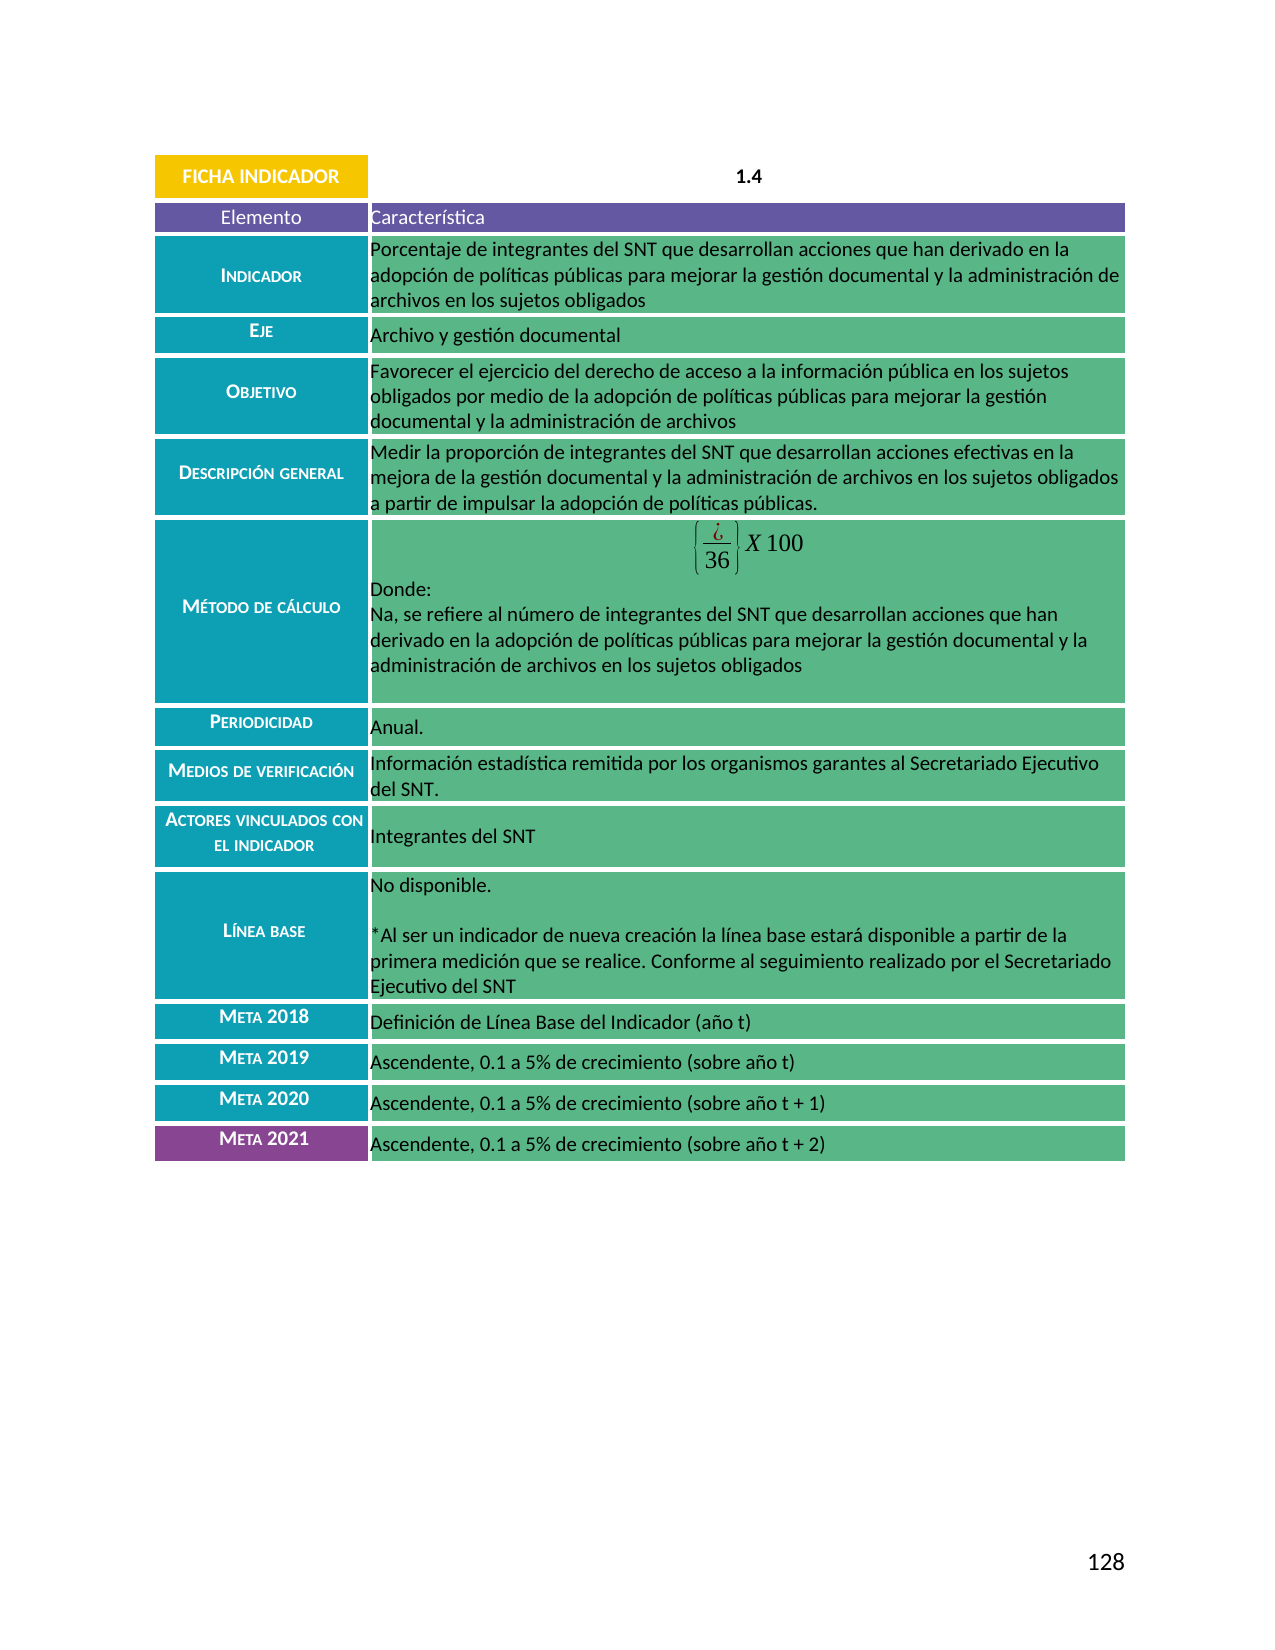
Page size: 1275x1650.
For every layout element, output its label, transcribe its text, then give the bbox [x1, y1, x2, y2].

table_cell Descripción general [155, 439, 368, 515]
table_cell Meta 2020 [155, 1085, 368, 1121]
table_cell Meta 2019 [155, 1044, 368, 1080]
table_cell Meta 2018 [155, 1004, 368, 1039]
table_cell Favorecer el ejercicio del derecho de acceso a la información pública en los sujetos obligados por medio de la adopción de políticas públicas para mejorar la gestión documental y la administración de archivos [372, 358, 1125, 434]
table_cell Eje [155, 317, 368, 353]
table_cell Ascendente, 0.1 a 5% de crecimiento (sobre año t + 2) [372, 1126, 1125, 1161]
table_cell Porcentaje de integrantes del SNT que desarrollan acciones que han derivado en la adopción de políticas públicas para mejorar la gestión documental y la administración de archivos en los sujetos obligados [372, 236, 1125, 313]
table_cell Indicador [155, 236, 368, 313]
table_cell Periodicidad [155, 708, 368, 746]
table_cell Objetivo [155, 358, 368, 434]
table_cell Método de cálculo [155, 520, 368, 703]
table_cell Actores vinculados con el indicador [155, 806, 368, 867]
table_cell Integrantes del SNT [372, 806, 1125, 867]
table_cell Meta 2021 [155, 1126, 368, 1161]
table_cell Definición de Línea Base del Indicador (año t) [372, 1004, 1125, 1039]
table_cell Línea base [155, 872, 368, 999]
table_cell No disponible. *Al ser un indicador de nueva creación la línea base estará disponible a partir de la primera medición que se realice. Conforme al seguimiento realizado por el Secretariado Ejecutivo del SNT [372, 872, 1125, 999]
table_cell Donde: Na, se refiere al número de integrantes del SNT que desarrollan acciones que han derivado en la adopción de políticas públicas para mejorar la gestión documental y la administración de archivos en los sujetos obligados [372, 520, 1125, 703]
table_header FICHA INDICADOR [155, 155, 368, 198]
table_cell Medios de verificación [155, 750, 368, 801]
table_cell Elemento [155, 203, 368, 232]
table_cell Información estadística remitida por los organismos garantes al Secretariado Ejecutivo del SNT. [372, 750, 1125, 801]
table_cell Archivo y gestión documental [372, 317, 1125, 353]
table_cell Característica [372, 203, 1125, 232]
table_cell Ascendente, 0.1 a 5% de crecimiento (sobre año t + 1) [372, 1085, 1125, 1121]
table_header 1.4 [372, 155, 1125, 198]
table_cell Ascendente, 0.1 a 5% de crecimiento (sobre año t) [372, 1044, 1125, 1080]
table_cell Medir la proporción de integrantes del SNT que desarrollan acciones efectivas en la mejora de la gestión documental y la administración de archivos en los sujetos obligados a partir de impulsar la adopción de políticas públicas. [372, 439, 1125, 515]
table_cell Anual. [372, 708, 1125, 746]
